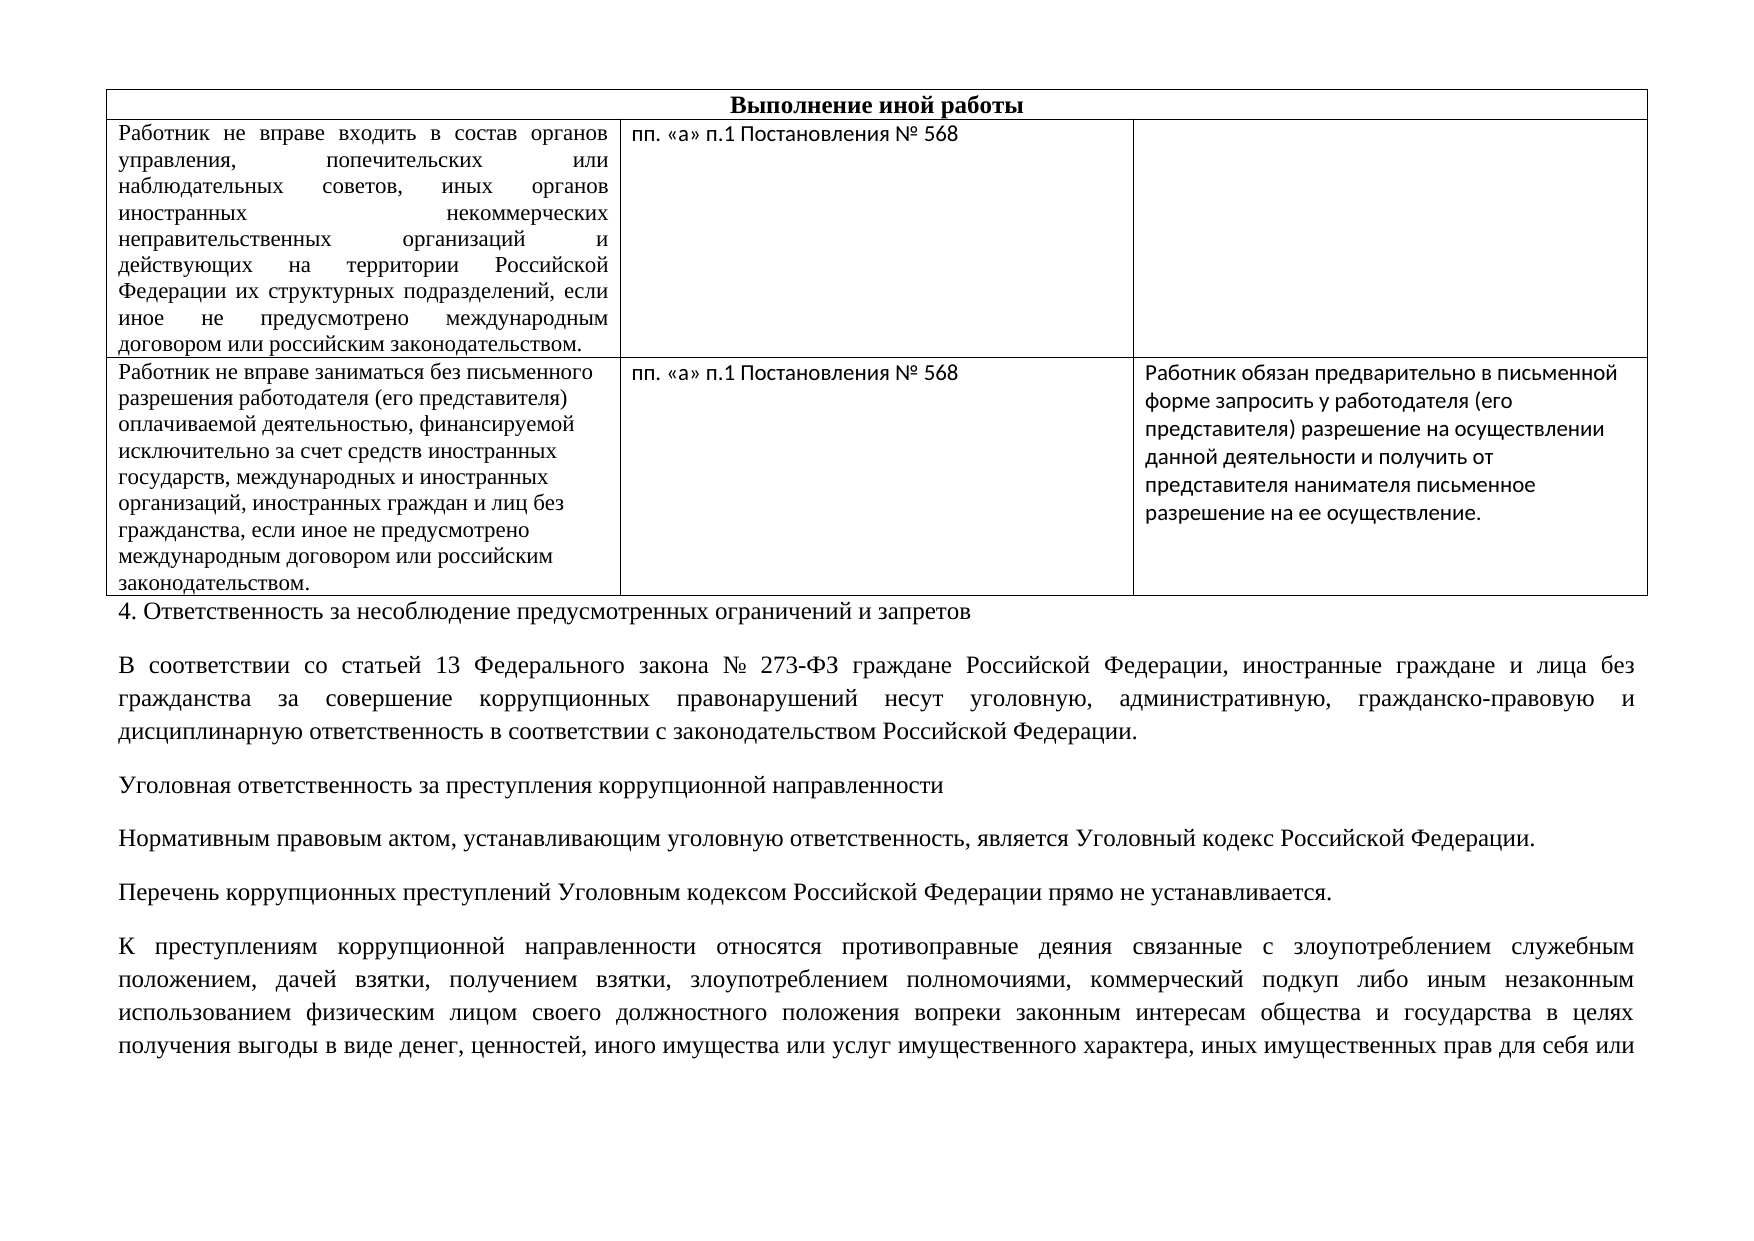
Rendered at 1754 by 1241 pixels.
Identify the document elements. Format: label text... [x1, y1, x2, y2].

table_cell Работник не вправе заниматься без письменного разрешения работодателя (его представителя) оплачиваемой деятельностью, финансируемой исключительно за счет средств иностранных государств, международных и иностранных организаций, иностранных граждан и лиц без гражданства, если иное не предусмотрено международным договором или российским законодательством. [107, 358, 620, 595]
text В соответствии со статьей 13 Федерального закона № 273-ФЗ граждане Российской Федерации, иностранные граждане и лица без гражданства за совершение коррупционных правонарушений несут уголовную, административную, гражданско-правовую и дисциплинарную ответственность в соответствии с законодательством Российской Федерации. [118, 650, 1636, 744]
table_cell [1134, 120, 1647, 357]
table_cell Выполнение иной работы [107, 90, 1647, 118]
table_cell пп. «а» п.1 Постановления № 568 [621, 358, 1133, 595]
text Нормативным правовым актом, устанавливающим уголовную ответственность, является Уголовный кодекс Российской Федерации. [118, 823, 1636, 852]
table_cell Работник обязан предварительно в письменной форме запросить у работодателя (его представителя) разрешение на осуществлении данной деятельности и получить от представителя нанимателя письменное разрешение на ее осуществление. [1134, 358, 1647, 595]
text 4. Ответственность за несоблюдение предусмотренных ограничений и запретов [118, 596, 1636, 625]
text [118, 931, 1636, 1059]
text Перечень коррупционных преступлений Уголовным кодексом Российской Федерации прямо не устанавливается. [118, 877, 1636, 906]
table_cell пп. «а» п.1 Постановления № 568 [621, 120, 1133, 357]
text Уголовная ответственность за преступления коррупционной направленности [118, 770, 1636, 798]
table_cell Работник не вправе входить в состав органов управления, попечительских или наблюдательных советов, иных органов иностранных некоммерческих неправительственных организаций и действующих на территории Российской Федерации их структурных подразделений, если иное не предусмотрено международным договором или российским законодательством. [107, 120, 620, 357]
